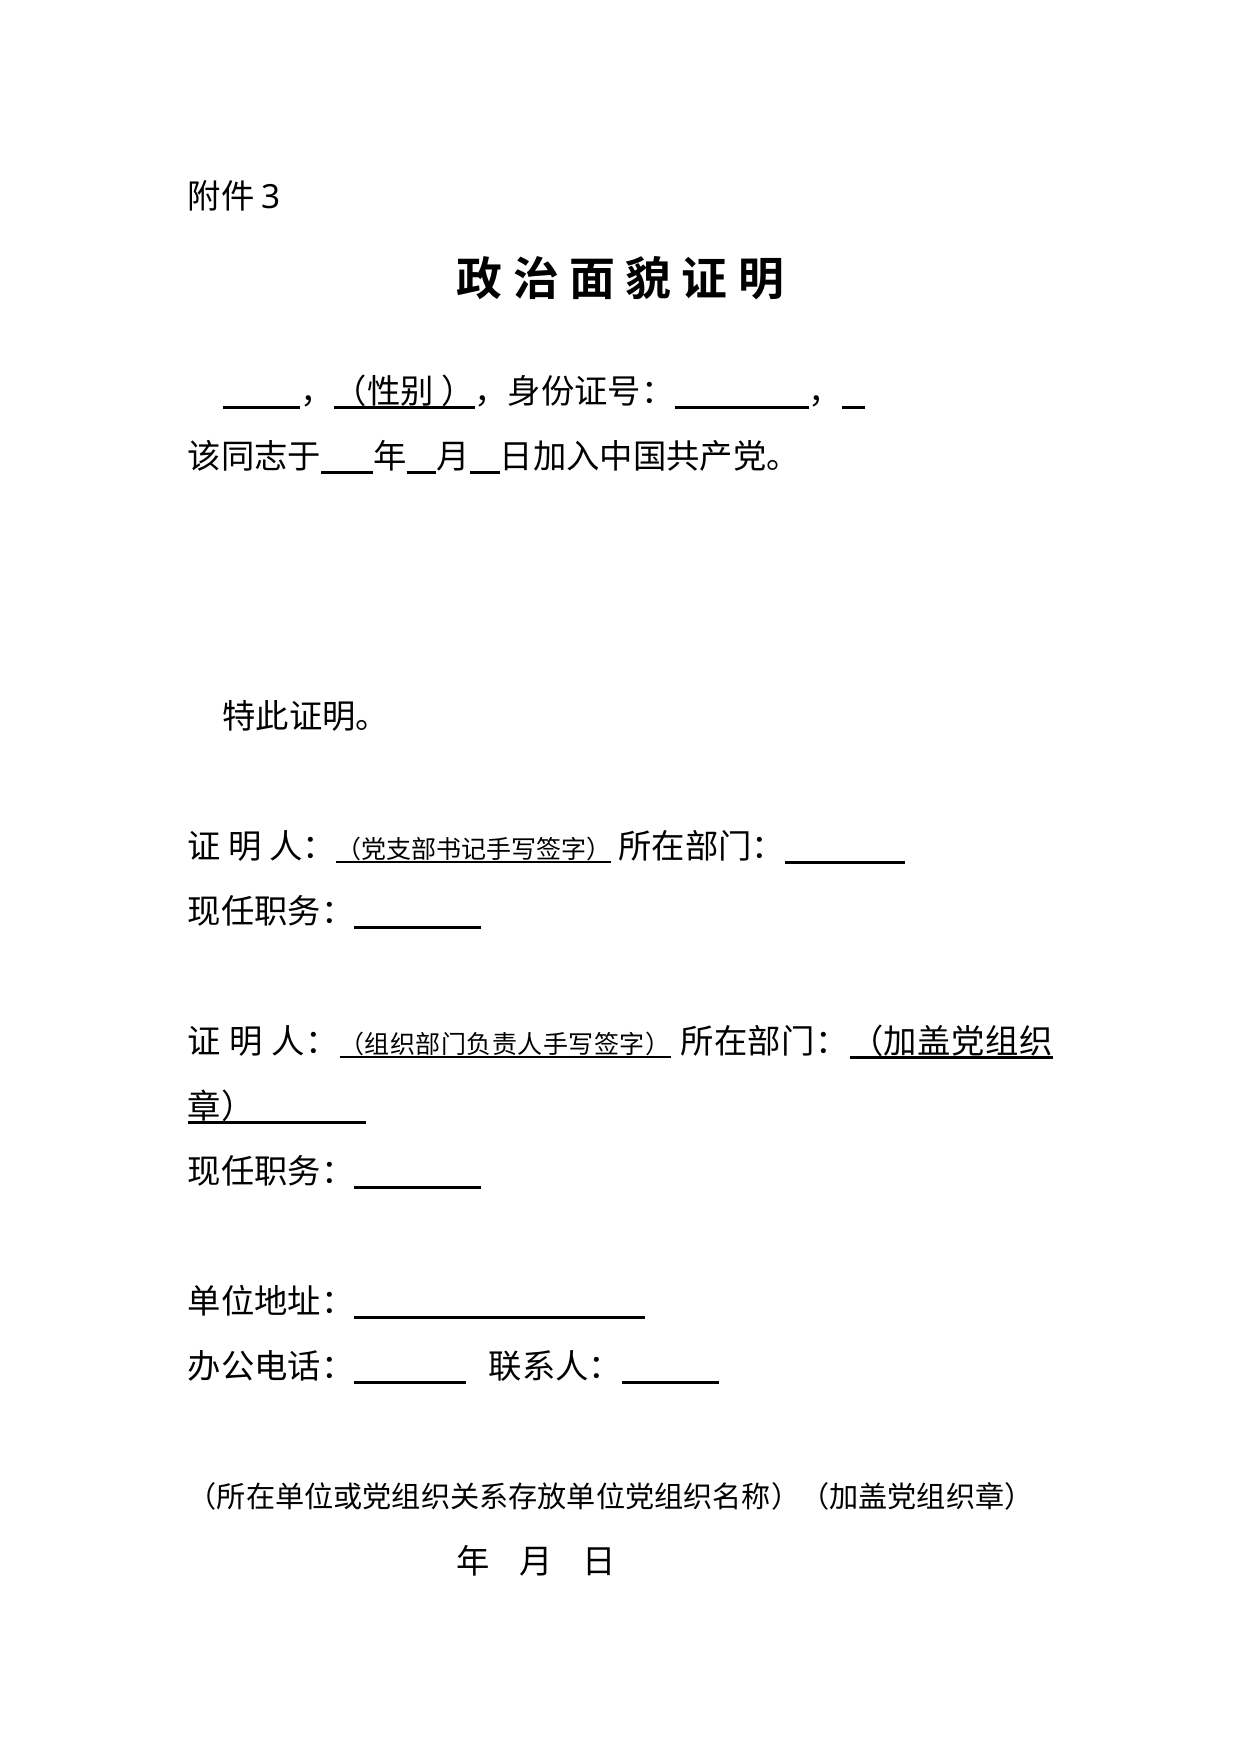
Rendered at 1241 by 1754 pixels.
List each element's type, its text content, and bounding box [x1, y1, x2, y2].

text （所在单位或党组织关系存放单位党组织名称）（加盖党组织章） [187, 1462, 1053, 1527]
text 附件3 [187, 162, 1053, 227]
text 年 月 日 [187, 1527, 1053, 1592]
text ，（性别 ），身份证号： ， [187, 357, 1053, 422]
text 证 明 人：（党支部书记手写签字） 所在部门： [187, 812, 1053, 877]
text 该同志于 年 月 日加入中国共产党。 [187, 422, 1053, 487]
text 办公电话： 联系人： [187, 1332, 1053, 1397]
text 单位地址： [187, 1267, 1053, 1332]
text 政 治 面 貌 证 明 [187, 227, 1053, 324]
text 现任职务： [187, 1137, 1053, 1202]
text 特此证明。 [187, 682, 1053, 747]
text 证 明 人：（组织部门负责人手写签字） 所在部门：（加盖党组织章） [187, 1007, 1053, 1137]
text 现任职务： [187, 877, 1053, 942]
